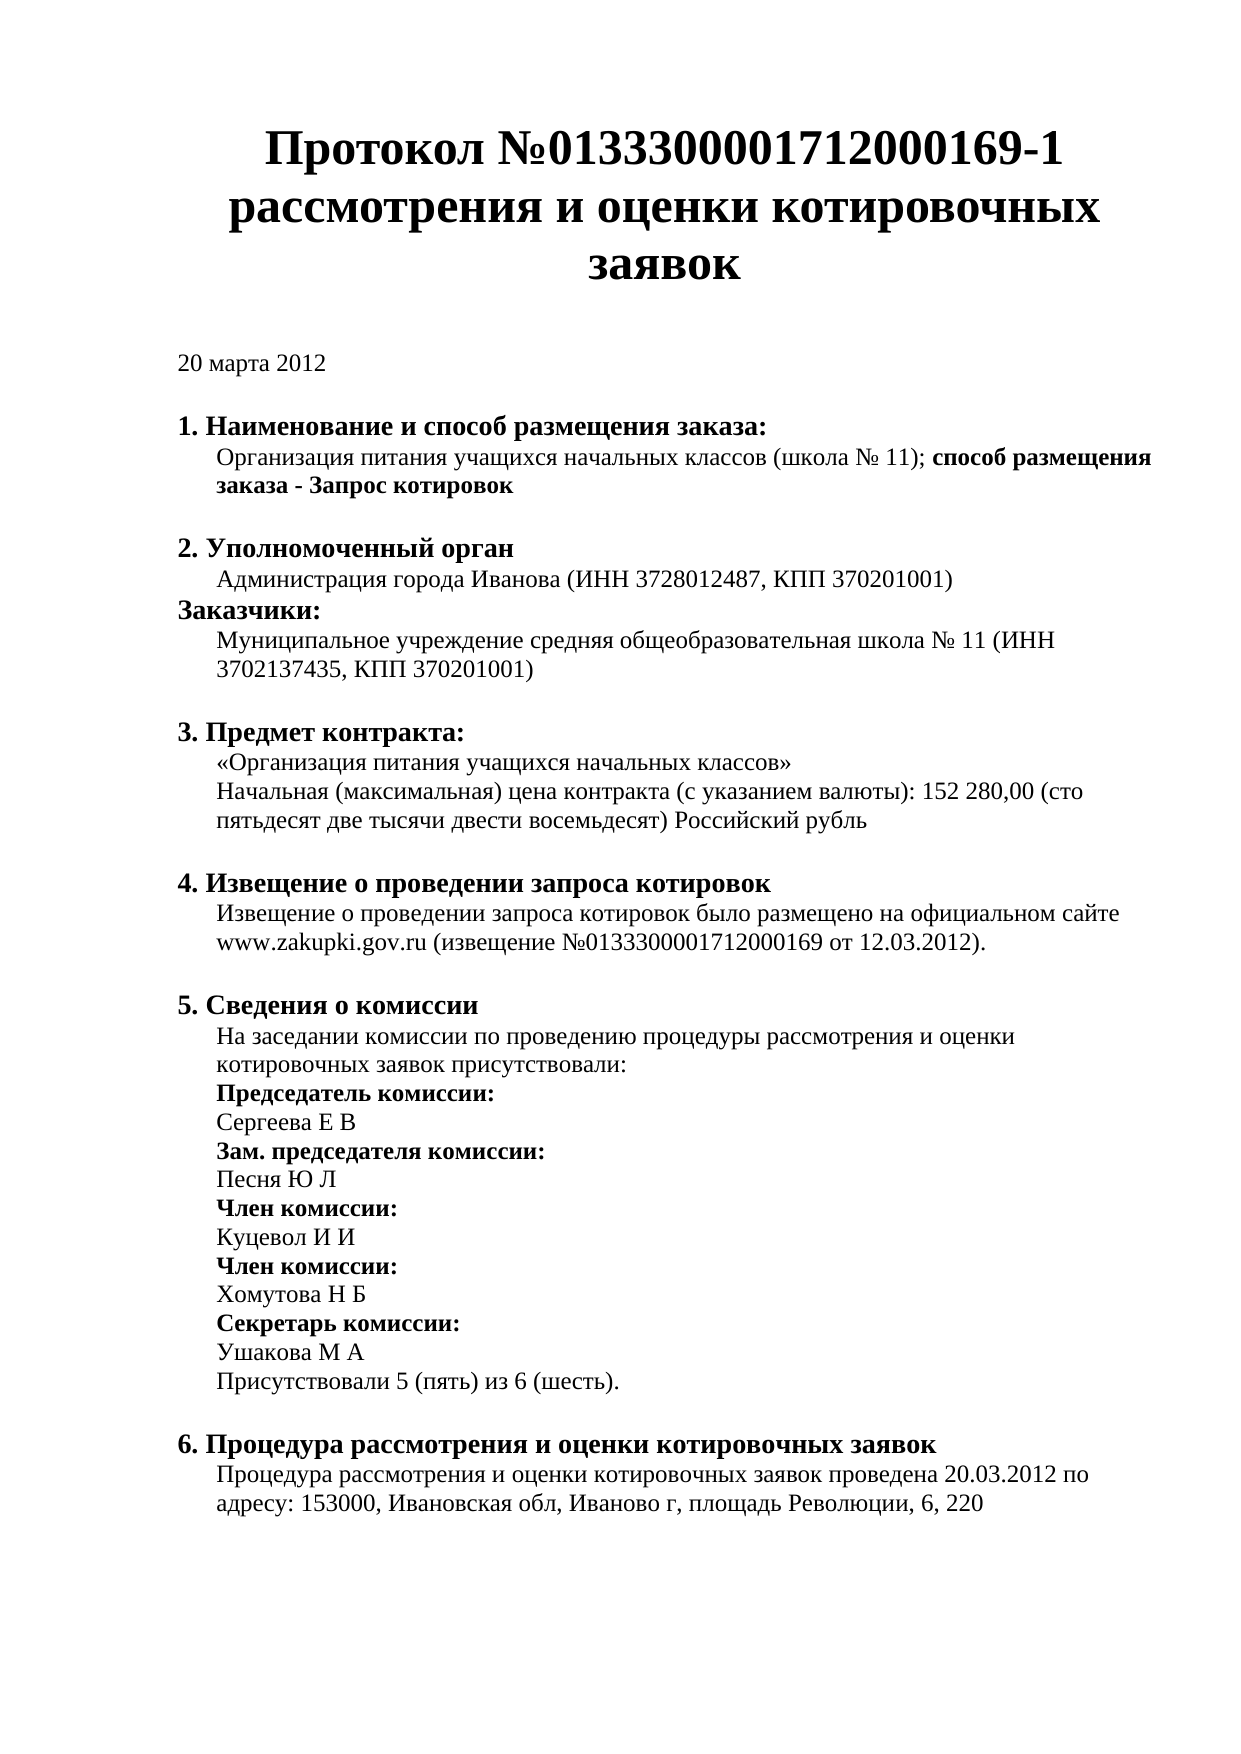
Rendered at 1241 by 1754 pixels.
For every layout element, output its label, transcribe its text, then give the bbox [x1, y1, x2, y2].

text 1. Наименование и способ размещения заказа: [177, 409, 1152, 442]
text Член комиссии: Куцевол И И [216, 1193, 1152, 1251]
text Протокол №0133300001712000169-1 [177, 118, 1152, 176]
text 2. Уполномоченный орган [177, 532, 1152, 564]
text Заказчики: [177, 593, 1152, 625]
text «Организация питания учащихся начальных классов» Начальная (максимальная) цена контракта (с указанием валюты): 152 280,00 (сто пятьдесят две тысячи двести восемьдесят) Российский рубль [216, 747, 1152, 834]
text Процедура рассмотрения и оценки котировочных заявок проведена 20.03.2012 по адресу: 153000, Ивановская обл, Иваново г, площадь Революции, 6, 220 [216, 1459, 1152, 1517]
text Муниципальное учреждение средняя общеобразовательная школа № 11 (ИНН 3702137435, КПП 370201001) [216, 625, 1152, 683]
text 20 марта 2012 [177, 319, 1152, 377]
text 6. Процедура рассмотрения и оценки котировочных заявок [177, 1427, 1152, 1459]
text На заседании комиссии по проведению процедуры рассмотрения и оценки котировочных заявок присутствовали: [216, 1021, 1152, 1078]
text Организация питания учащихся начальных классов (школа № 11); способ размещения заказа - Запрос котировок [216, 442, 1152, 499]
text 3. Предмет контракта: [177, 715, 1152, 747]
text Извещение о проведении запроса котировок было размещено на официальном сайте www.zakupki.gov.ru (извещение №0133300001712000169 от 12.03.2012). [216, 898, 1152, 956]
text Член комиссии: Хомутова Н Б [216, 1251, 1152, 1308]
text Зам. председателя комиссии: Песня Ю Л [216, 1136, 1152, 1193]
text 4. Извещение о проведении запроса котировок [177, 866, 1152, 898]
text 5. Сведения о комиссии [177, 988, 1152, 1021]
text Администрация города Иванова (ИНН 3728012487, КПП 370201001) [216, 564, 1152, 593]
text Председатель комиссии: Сергеева Е В [216, 1078, 1152, 1136]
text Присутствовали 5 (пять) из 6 (шесть). [216, 1366, 1152, 1394]
text Секретарь комиссии: Ушакова М А [216, 1308, 1152, 1366]
text рассмотрения и оценки котировочных заявок [177, 176, 1152, 291]
